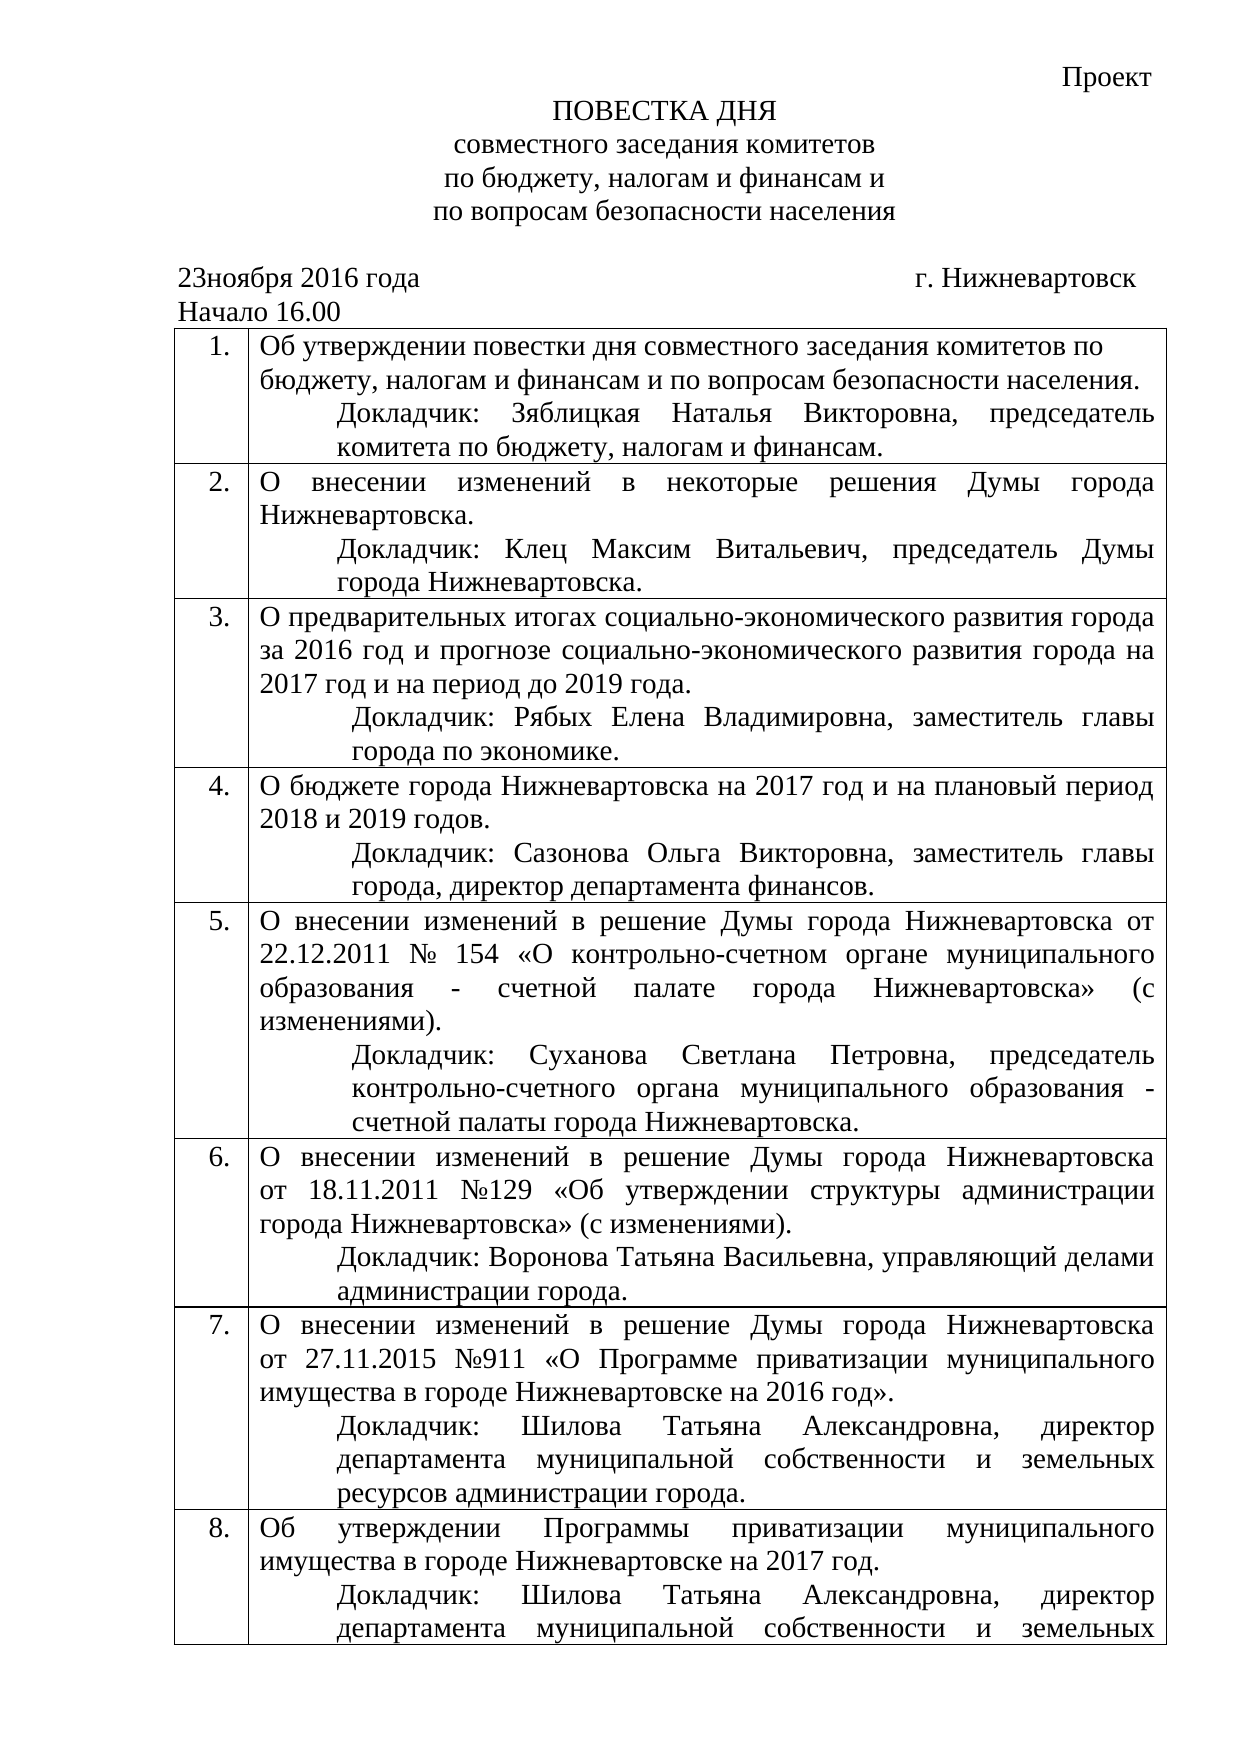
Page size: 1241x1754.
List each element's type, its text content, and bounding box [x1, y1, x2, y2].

table_cell [175, 599, 248, 767]
table_cell О бюджете города Нижневартовска на 2017 год и на плановый период 2018 и 2019 годов. Докладчик: Сазонова Ольга Викторовна, заместитель главы города, директор департамента финансов. [249, 768, 1166, 902]
text по бюджету, налогам и финансам и [177, 160, 1152, 193]
table_cell [175, 768, 248, 902]
table_cell [175, 1308, 248, 1509]
list Начало 16.00 [177, 294, 1152, 327]
text ПОВЕСТКА ДНЯ [177, 93, 1152, 126]
table_cell О внесении изменений в решение Думы города Нижневартовска от 27.11.2015 №911 «О Программе приватизации муниципального имущества в городе Нижневартовске на 2016 год». Докладчик: Шилова Татьяна Александровна, директор департамента муниципальной собственности и земельных ресурсов администрации города. [249, 1308, 1166, 1509]
table_cell О внесении изменений в некоторые решения Думы города Нижневартовска. Докладчик: Клец Максим Витальевич, председатель Думы города Нижневартовска. [249, 464, 1166, 598]
table_cell [175, 903, 248, 1138]
table_header [175, 329, 248, 463]
text по вопросам безопасности населения [177, 193, 1152, 227]
text 23ноября 2016 года г. Нижневартовск [177, 260, 1152, 294]
table_cell [175, 464, 248, 598]
table_cell [175, 1510, 248, 1644]
table_header Об утверждении повестки дня совместного заседания комитетов по бюджету, налогам и финансам и по вопросам безопасности населения. Докладчик: Зяблицкая Наталья Викторовна, председатель комитета по бюджету, налогам и финансам. [249, 329, 1166, 463]
text Проект [177, 59, 1152, 93]
table_cell [175, 1139, 248, 1306]
text совместного заседания комитетов [177, 126, 1152, 160]
table_cell О внесении изменений в решение Думы города Нижневартовска от 18.11.2011 №129 «Об утверждении структуры администрации города Нижневартовска» (с изменениями). Докладчик: Воронова Татьяна Васильевна, управляющий делами администрации города. [249, 1139, 1166, 1306]
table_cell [249, 1510, 1166, 1644]
table_cell О внесении изменений в решение Думы города Нижневартовска от 22.12.2011 № 154 «О контрольно-счетном органе муниципального образования - счетной палате города Нижневартовска» (с изменениями). Докладчик: Суханова Светлана Петровна, председатель контрольно-счетного органа муниципального образования - счетной палаты города Нижневартовска. [249, 903, 1166, 1138]
table_cell О предварительных итогах социально-экономического развития города за 2016 год и прогнозе социально-экономического развития города на 2017 год и на период до 2019 года. Докладчик: Рябых Елена Владимировна, заместитель главы города по экономике. [249, 599, 1166, 767]
